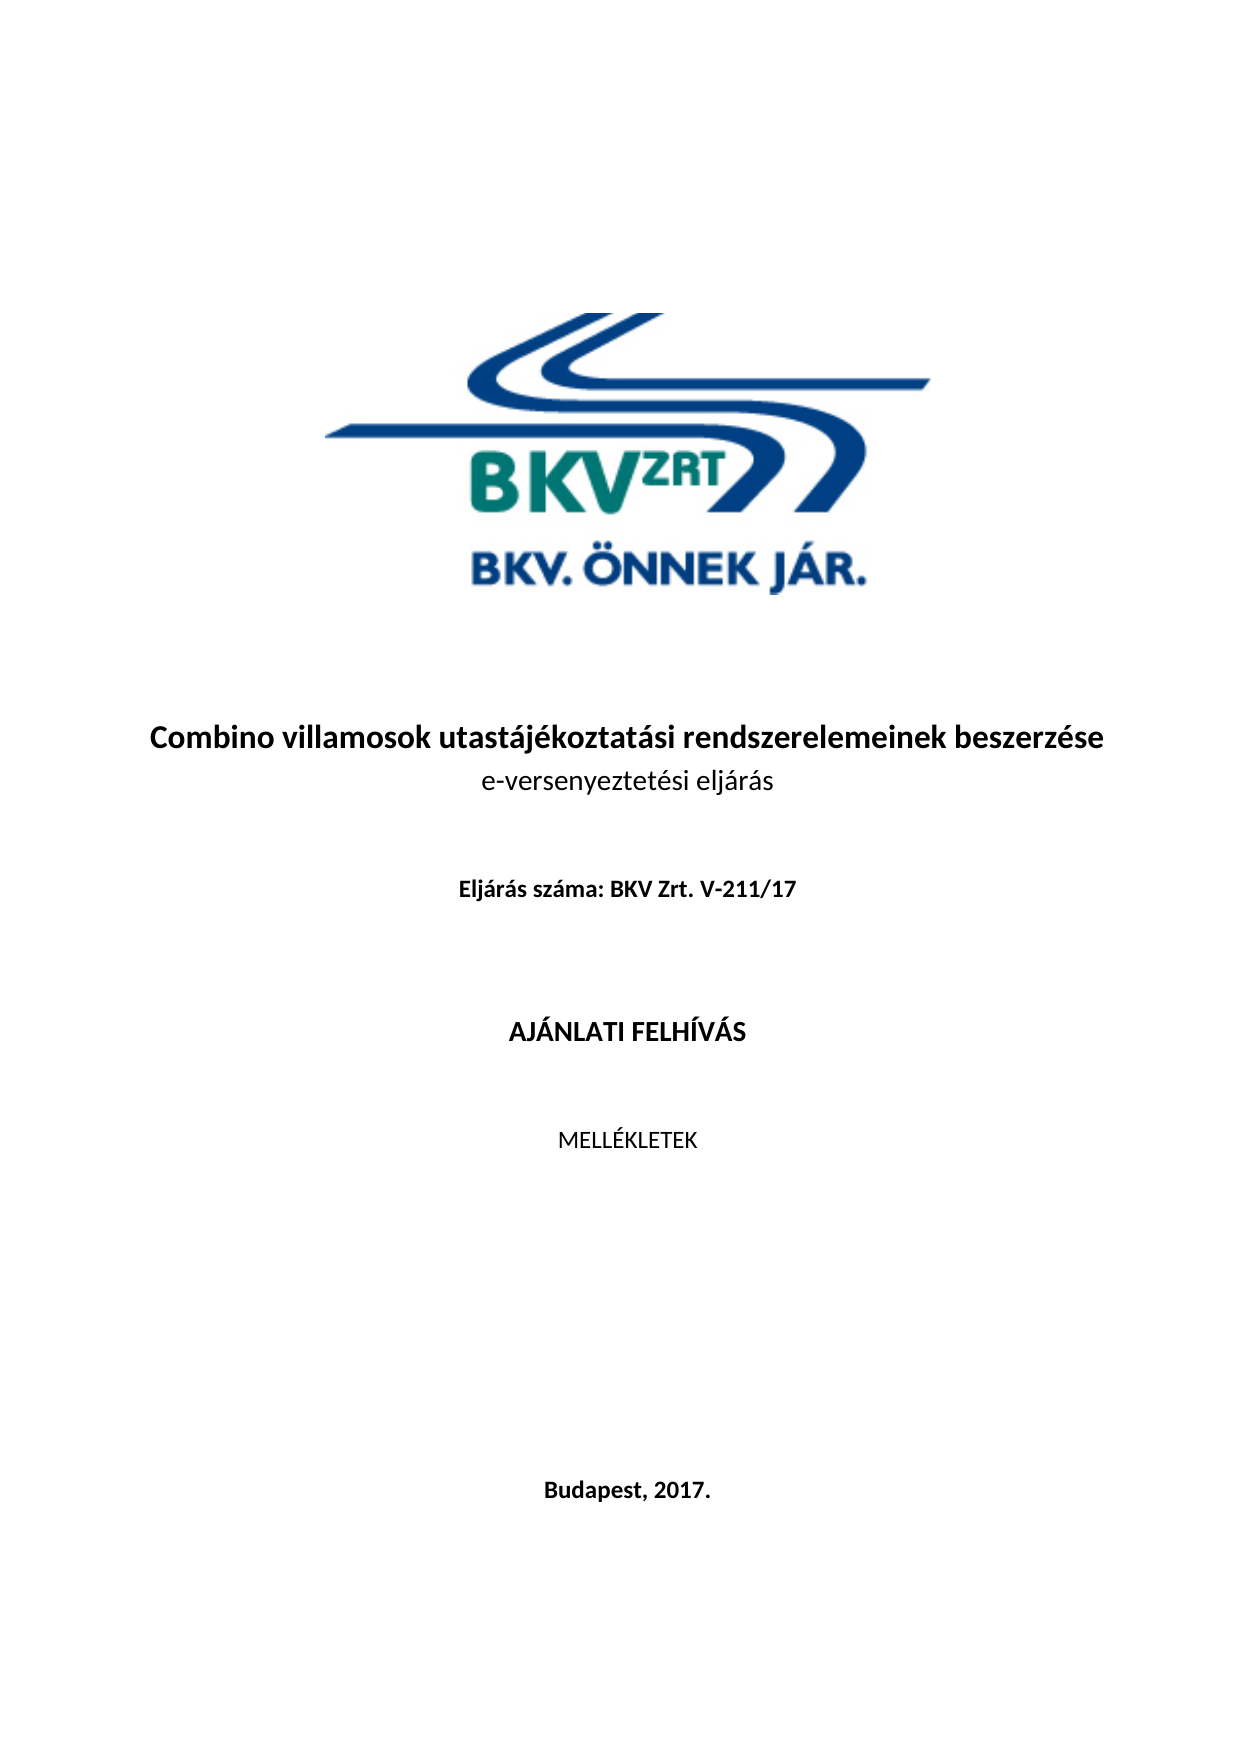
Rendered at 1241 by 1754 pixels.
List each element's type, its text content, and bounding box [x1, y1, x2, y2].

text Combino villamosok utastájékoztatási rendszerelemeinek beszerzése [118, 716, 1137, 756]
text e-versenyeztetési eljárás [118, 762, 1137, 798]
picture [324, 313, 931, 595]
text Eljárás száma: BKV Zrt. V-211/17 [118, 873, 1137, 904]
text MELLÉKLETEK [118, 1124, 1137, 1155]
text AJÁNLATI FELHÍVÁS [118, 1013, 1137, 1049]
text Budapest, 2017. [118, 1474, 1137, 1505]
